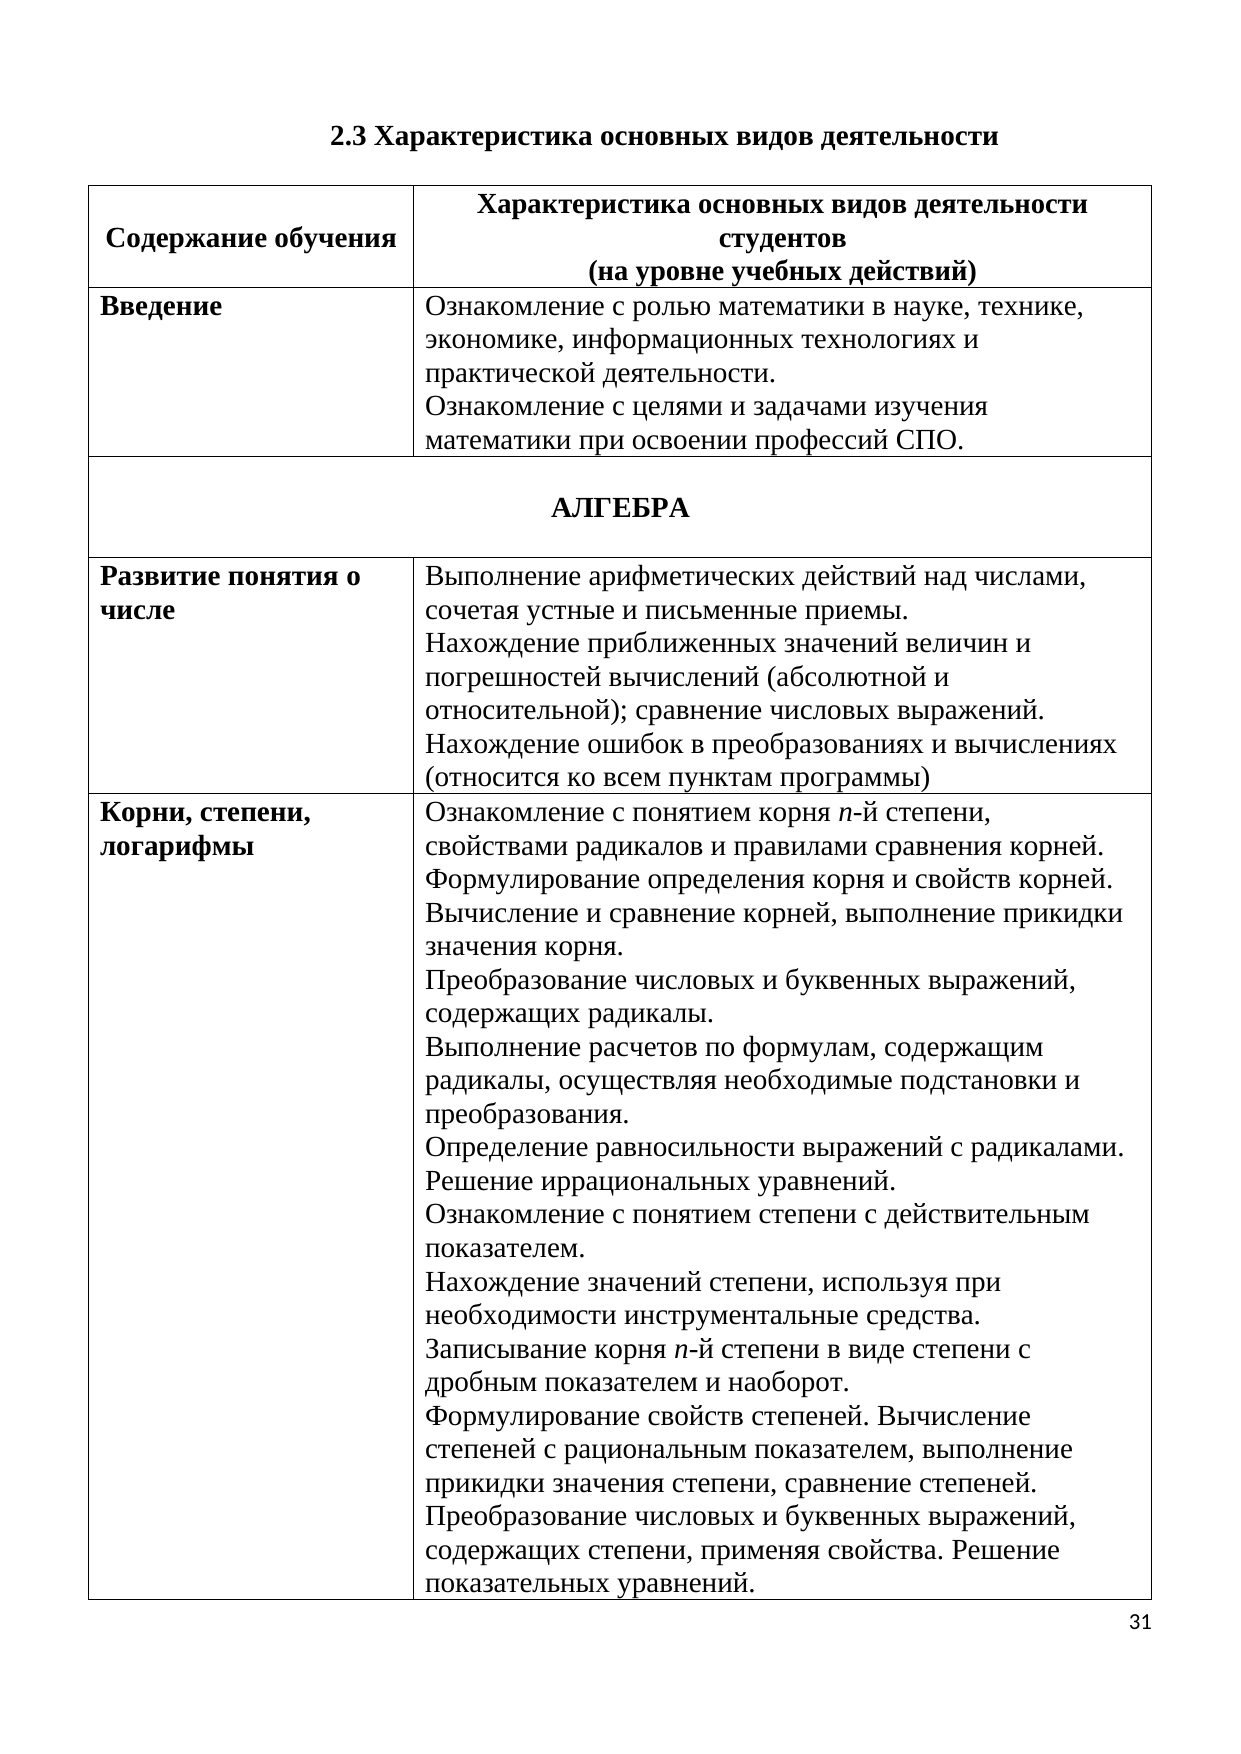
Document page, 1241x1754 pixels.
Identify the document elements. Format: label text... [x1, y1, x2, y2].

table_cell АЛГЕБРА [89, 457, 1151, 557]
table_header Содержание обучения [89, 186, 413, 287]
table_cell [414, 794, 1151, 1599]
table_cell Развитие понятия о числе [89, 558, 413, 793]
table_header Характеристика основных видов деятельности студентов (на уровне учебных действий) [414, 186, 1151, 287]
table_cell Ознакомление с ролью математики в науке, технике, экономике, информационных технологиях и практической деятельности. Ознакомление с целями и задачами изучения математики при освоении профессий СПО. [414, 288, 1151, 456]
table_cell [89, 794, 413, 1599]
text 2.3 Характеристика основных видов деятельности [177, 118, 1152, 152]
table_cell Выполнение арифметических действий над числами, сочетая устные и письменные приемы. Нахождение приближенных значений величин и погрешностей вычислений (абсолютной и относительной); сравнение числовых выражений. Нахождение ошибок в преобразованиях и вычислениях (относится ко всем пунктам программы) [414, 558, 1151, 793]
table_cell Введение [89, 288, 413, 456]
